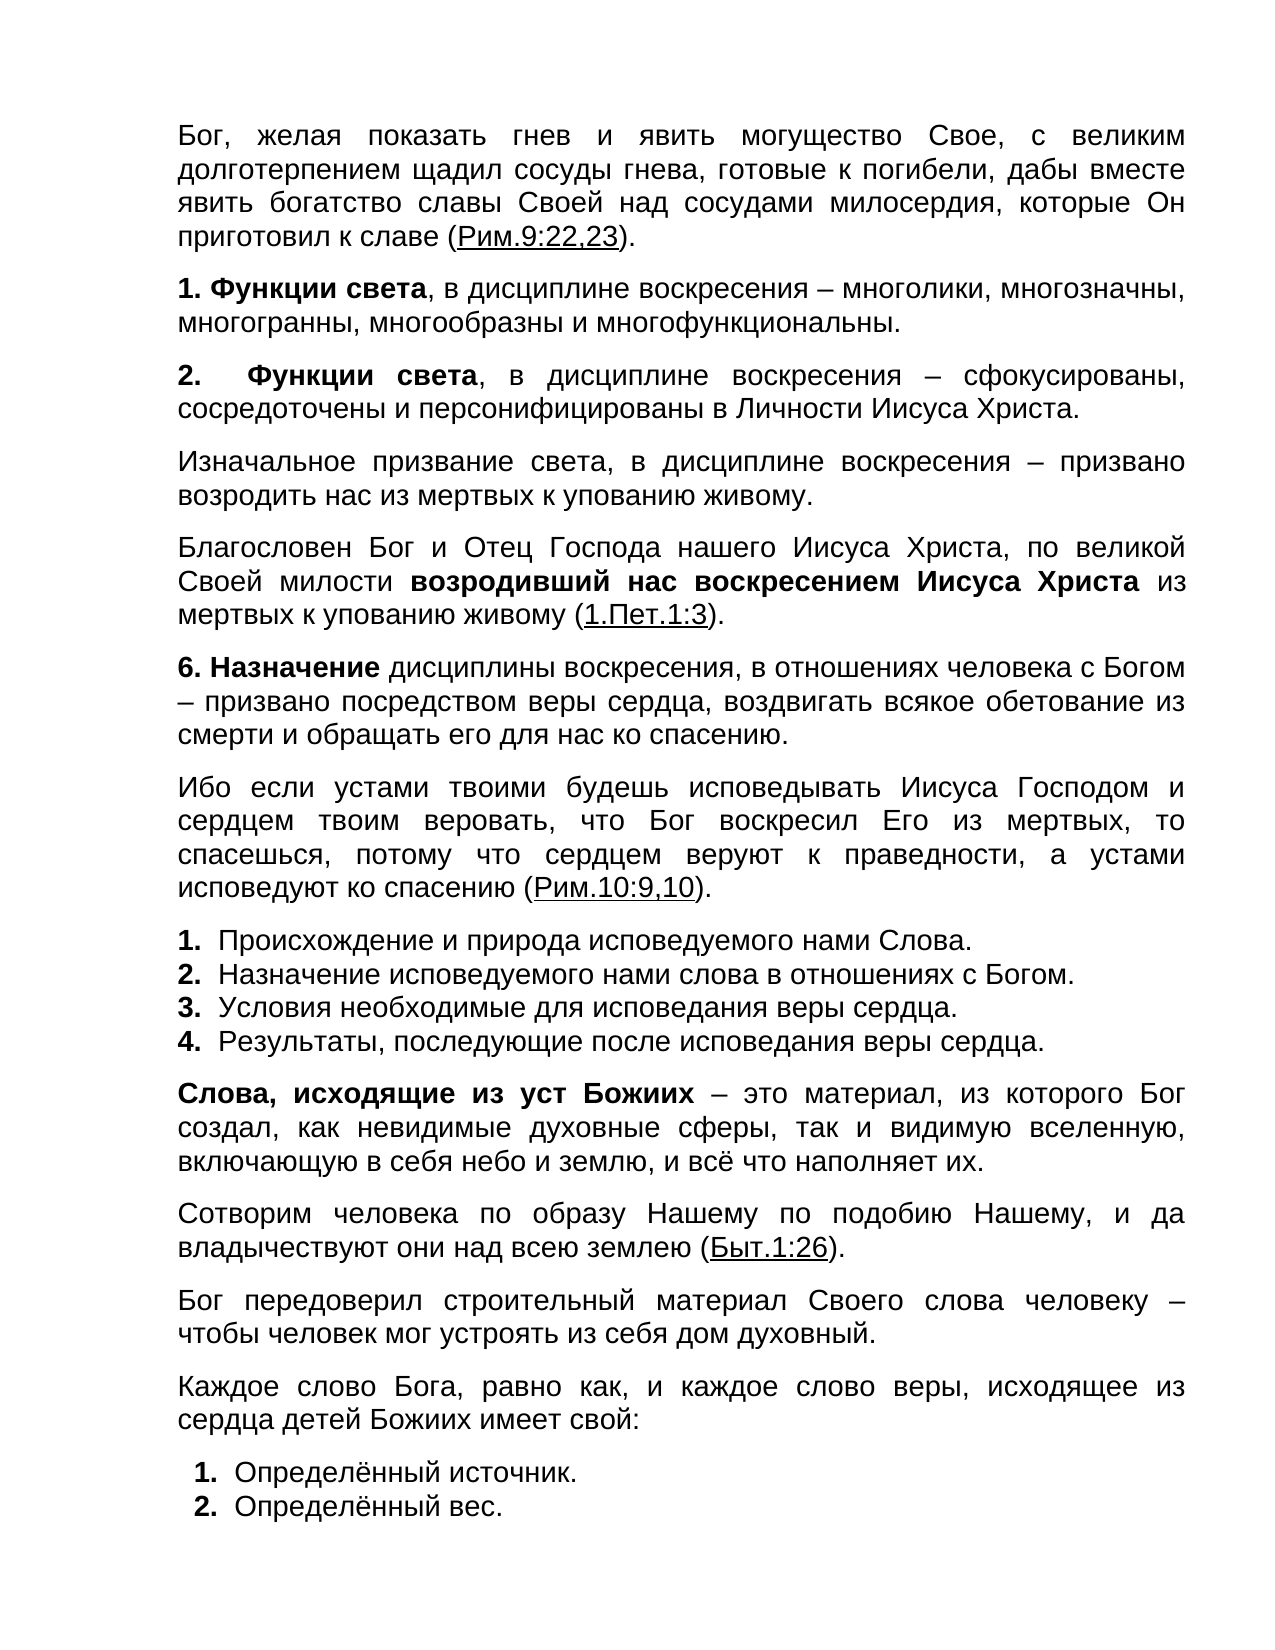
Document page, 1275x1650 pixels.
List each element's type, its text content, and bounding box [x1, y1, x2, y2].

text Бог, желая показать гнев и явить могущество Свое, с великим долготерпением щадил сосуды гнева, готовые к погибели, дабы вместе явить богатство славы Своей над сосудами милосердия, которые Он приготовил к славе (Рим.9:22,23). [177, 118, 1186, 252]
text Бог передоверил строительный материал Своего слова человеку – чтобы человек мог устроять из себя дом духовный. [177, 1282, 1186, 1349]
text Благословен Бог и Отец Господа нашего Иисуса Христа, по великой Своей милости возродивший нас воскресением Иисуса Христа из мертвых к упованию живому (1.Пет.1:3). [177, 530, 1186, 631]
text 3. Условия необходимые для исповедания веры сердца. [177, 990, 1186, 1024]
text 6. Назначение дисциплины воскресения, в отношениях человека с Богом – призвано посредством веры сердца, воздвигать всякое обетование из смерти и обращать его для нас ко спасению. [177, 650, 1186, 751]
text Сотворим человека по образу Нашему по подобию Нашему, и да владычествуют они над всею землею (Быт.1:26). [177, 1196, 1186, 1263]
text 1. Функции света, в дисциплине воскресения – многолики, многозначны, многогранны, многообразны и многофункциональны. [177, 271, 1186, 338]
text 2. Функции света, в дисциплине воскресения – сфокусированы, сосредоточены и персонифицированы в Личности Иисуса Христа. [177, 358, 1186, 425]
text Изначальное призвание света, в дисциплине воскресения – призвано возродить нас из мертвых к упованию живому. [177, 444, 1186, 511]
text 1. Происхождение и природа исповедуемого нами Слова. [177, 923, 1186, 957]
text 4. Результаты, последующие после исповедания веры сердца. [177, 1024, 1186, 1057]
text Ибо если устами твоими будешь исповедывать Иисуса Господом и сердцем твоим веровать, что Бог воскресил Его из мертвых, то спасешься, потому что сердцем веруют к праведности, а устами исповедуют ко спасению (Рим.10:9,10). [177, 770, 1186, 904]
text 2. Назначение исповедуемого нами слова в отношениях с Богом. [177, 957, 1186, 990]
text 2. Определённый вес. [177, 1488, 1186, 1522]
text Слова, исходящие из уст Божиих – это материал, из которого Бог создал, как невидимые духовные сферы, так и видимую вселенную, включающую в себя небо и землю, и всё что наполняет их. [177, 1076, 1186, 1177]
text 1. Определённый источник. [177, 1455, 1186, 1488]
text Каждое слово Бога, равно как, и каждое слово веры, исходящее из сердца детей Божиих имеет свой: [177, 1369, 1186, 1436]
